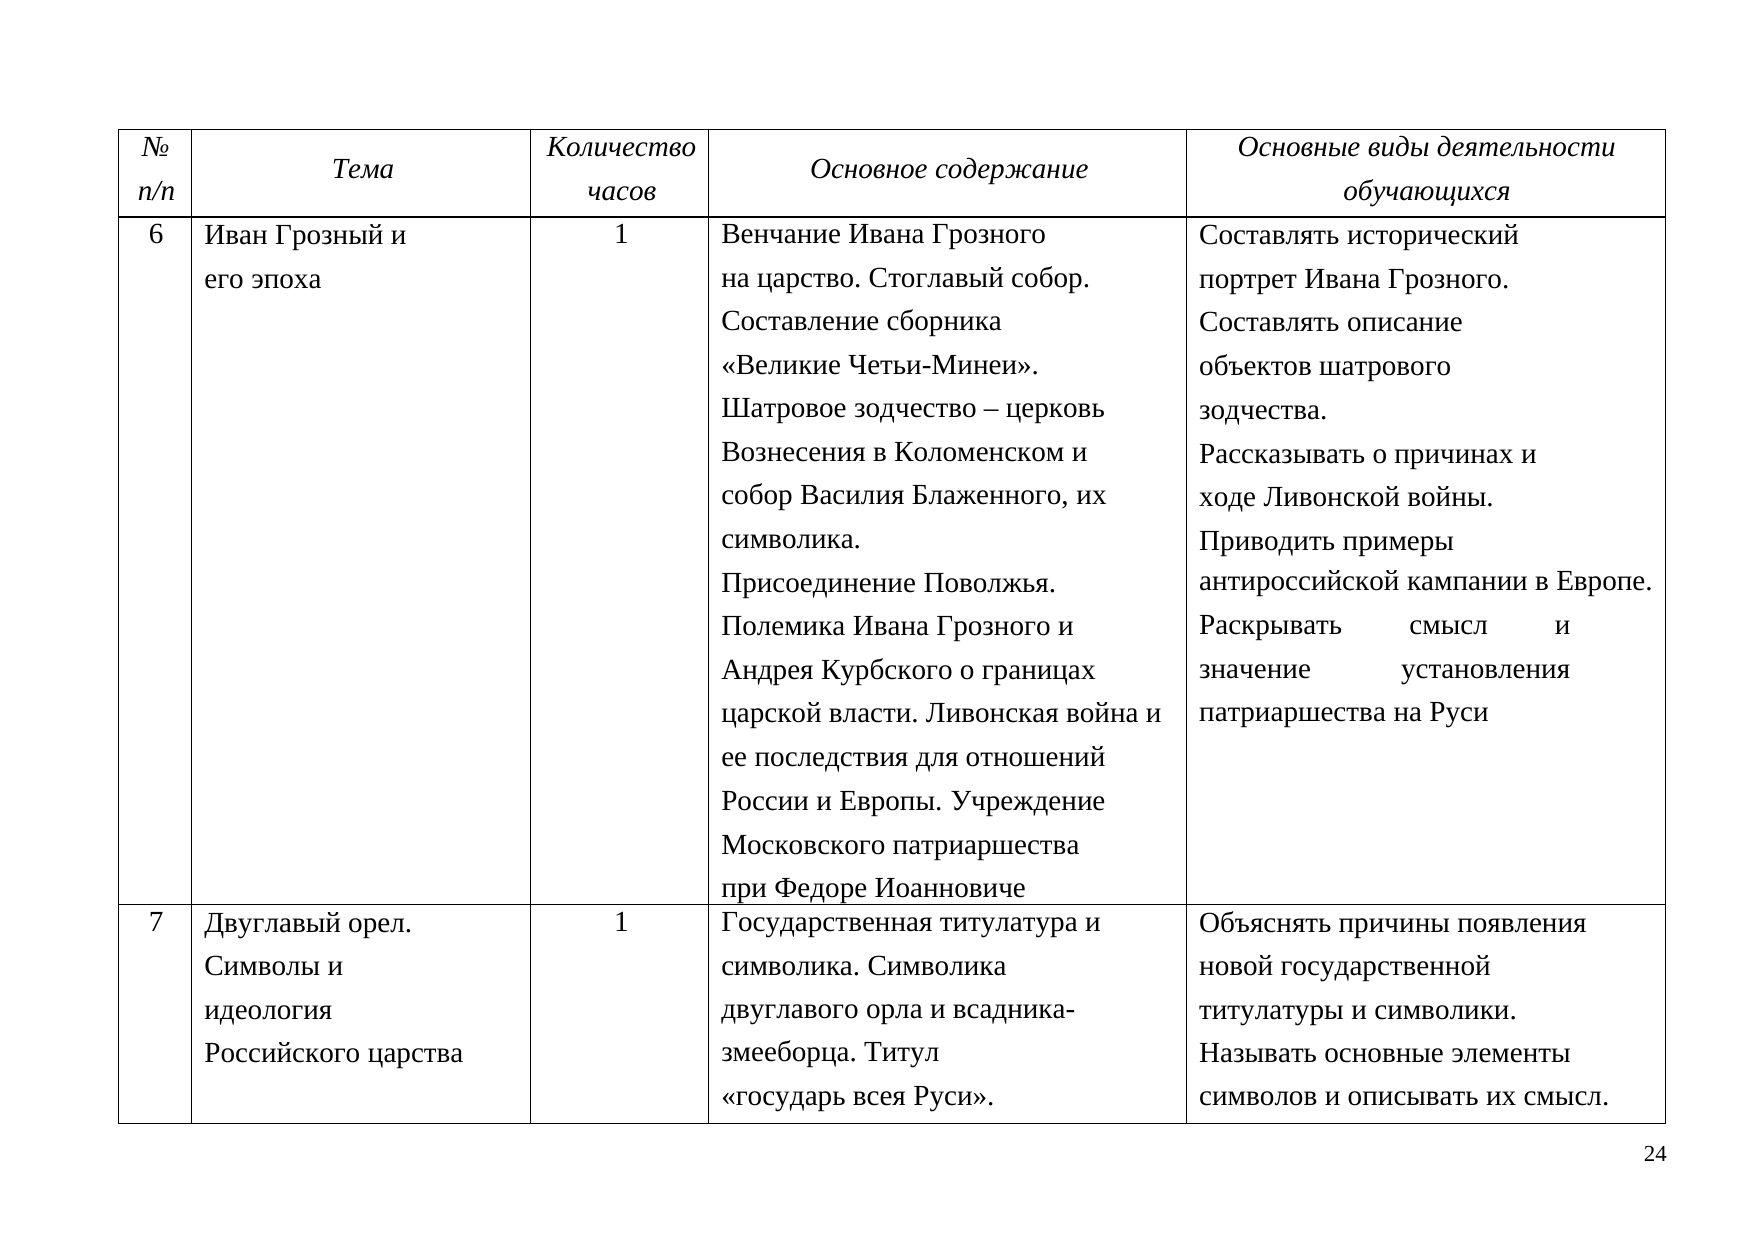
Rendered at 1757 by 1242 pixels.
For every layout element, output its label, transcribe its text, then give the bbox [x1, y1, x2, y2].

table_header Основное содержание [709, 130, 1186, 216]
table_cell 6 [119, 218, 191, 904]
table_cell Иван Грозный и его эпоха [192, 218, 530, 904]
table_cell 1 [531, 218, 708, 904]
table_cell 7 [119, 905, 191, 1123]
table_cell 1 [531, 905, 708, 1123]
table_cell Венчание Ивана Грозного на царство. Стоглавый собор. Составление сборника «Великие Четьи-Минеи». Шатровое зодчество – церковь Вознесения в Коломенском и собор Василия Блаженного, их символика. Присоединение Поволжья. Полемика Ивана Грозного и Андрея Курбского о границах царской власти. Ливонская война и ее последствия для отношений России и Европы. Учреждение Московского патриаршества при Федоре Иоанновиче [709, 218, 1186, 904]
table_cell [192, 905, 530, 1123]
table_cell Составлять исторический портрет Ивана Грозного. Составлять описание объектов шатрового зодчества. Рассказывать о причинах и ходе Ливонской войны. Приводить примеры антироссийской кампании в Европе. Раскрывать смысл и значение установления патриаршества на Руси [1187, 218, 1665, 904]
table_header Количество часов [531, 130, 708, 216]
table_header Основные виды деятельности обучающихся [1187, 130, 1665, 216]
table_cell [1187, 905, 1665, 1123]
table_header № п/п [119, 130, 191, 216]
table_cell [709, 905, 1186, 1123]
table_header Тема [192, 130, 530, 216]
